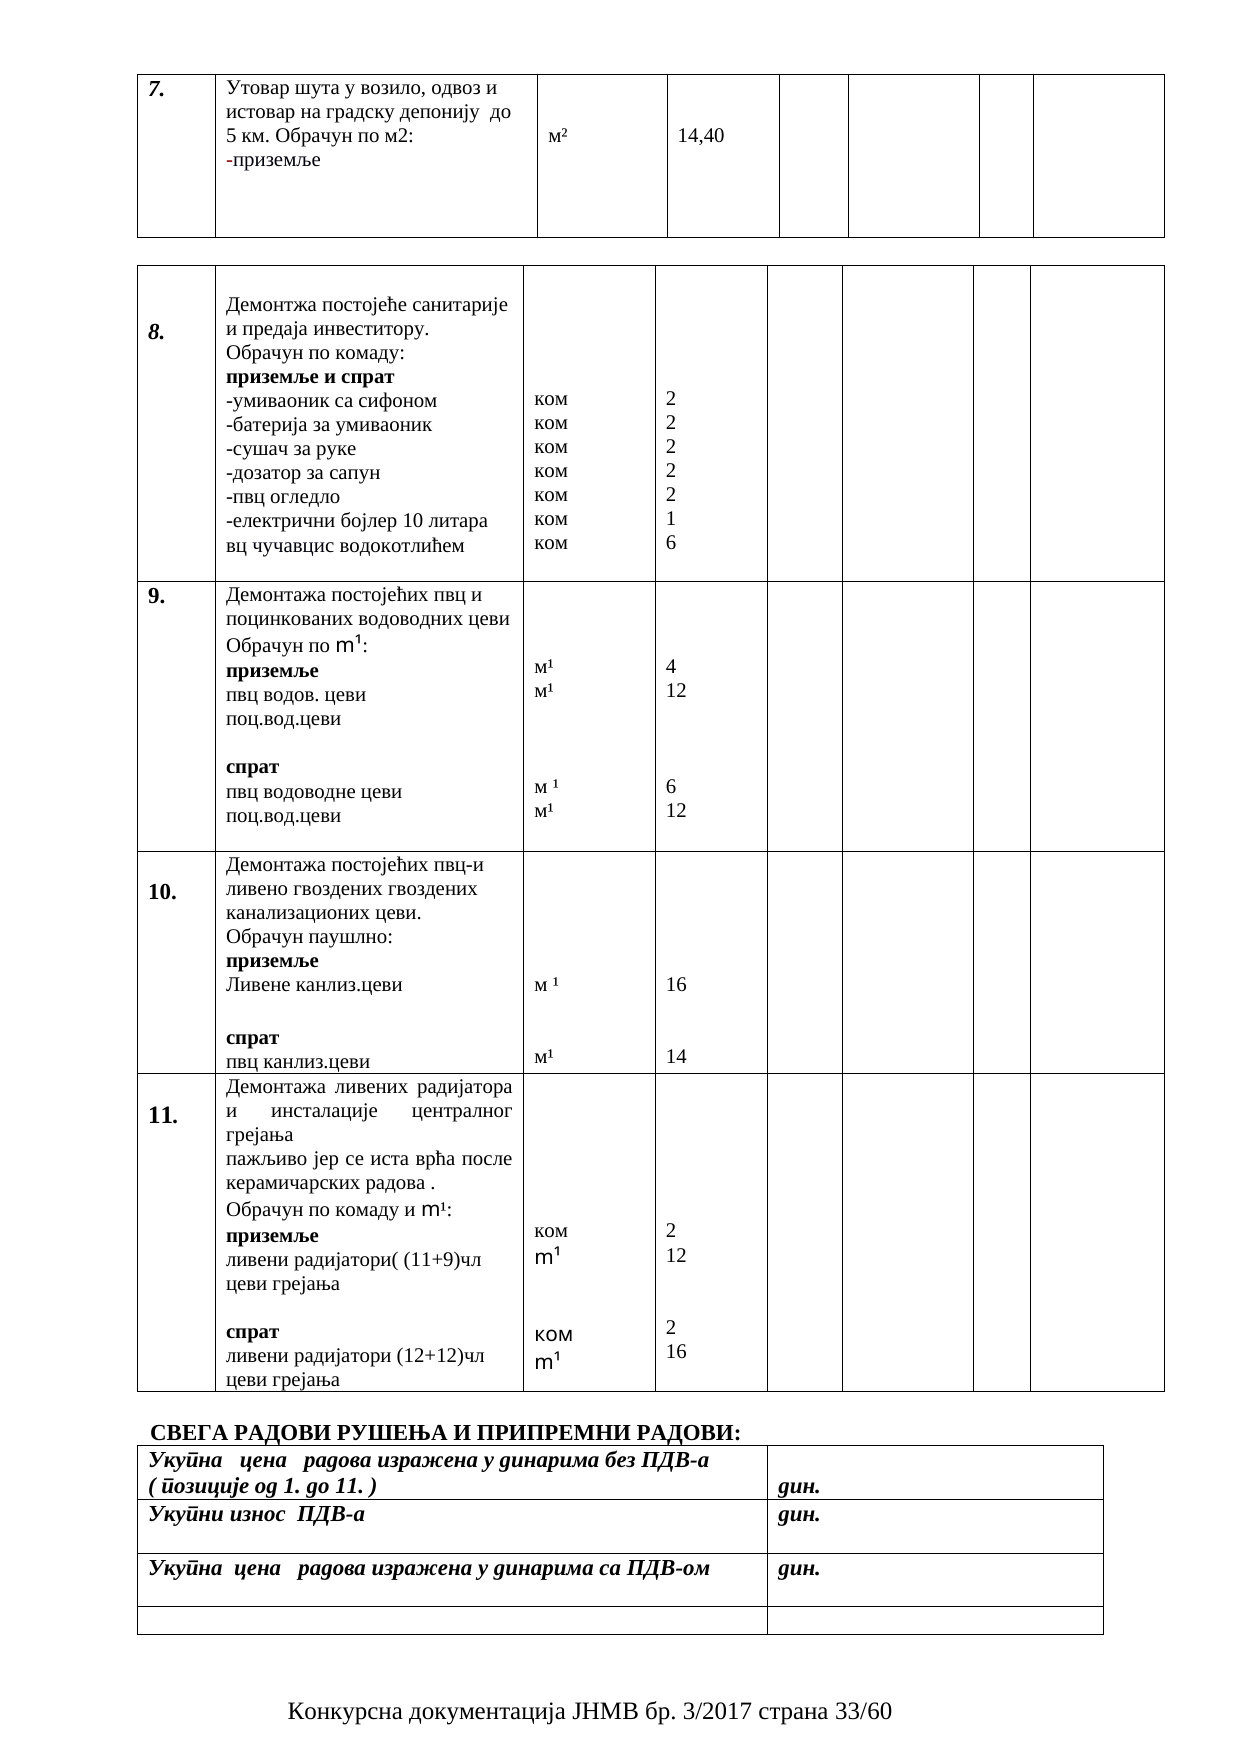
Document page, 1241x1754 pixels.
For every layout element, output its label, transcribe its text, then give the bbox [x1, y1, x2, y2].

table_cell [1031, 852, 1164, 1073]
table_cell [1031, 1074, 1164, 1391]
table_cell Демонтажа постојећих пвц и поцинкованих водоводних цеви Обрачун по m¹: приземље пвц водов. цеви поц.вод.цеви спрат пвц водоводне цеви поц.вод.цеви [216, 582, 523, 851]
table_cell 16 14 [656, 852, 767, 1073]
table_header ком ком ком ком ком ком ком [524, 266, 655, 581]
table_cell [768, 582, 842, 851]
table_cell Демонтажа постојећих пвц-и ливено гвоздених гвоздених канализационих цеви. Обрачун паушлно: приземље Ливене канлиз.цеви спрат пвц канлиз.цеви [216, 852, 523, 1073]
table_cell [980, 75, 1033, 237]
table_cell [1034, 75, 1164, 237]
table_header [1031, 266, 1164, 581]
table_header дин. [768, 1446, 1103, 1499]
table_cell [768, 1074, 842, 1391]
table_cell 10. [138, 852, 215, 1073]
table_cell Утовар шута у возило, одвоз и истовар на градску депонију до 5 км. Обрачун по м2: -приземље [216, 75, 537, 237]
table_cell 9. [138, 582, 215, 851]
table_cell 4 12 6 12 [656, 582, 767, 851]
table_cell Укупна цена радова изражена у динарима са ПДВ-ом [138, 1554, 767, 1606]
table_cell [974, 852, 1030, 1073]
table_header 2 2 2 2 2 1 6 [656, 266, 767, 581]
table_header Демонтжа постојеће санитарије и предаја инвеститору. Обрачун по комаду: приземље и спрат -умиваоник са сифоном -батерија за умиваоник -сушач за руке -дозатор за сапун -пвц огледло -електрични бојлер 10 литара вц чучавцис водокотлићем [216, 266, 523, 581]
table_cell [843, 582, 973, 851]
table_cell Укупни износ ПДВ-а [138, 1500, 767, 1552]
table_cell 14,40 [668, 75, 779, 237]
table_cell [1031, 582, 1164, 851]
table_cell [138, 1607, 767, 1634]
table_cell [974, 582, 1030, 851]
table_cell [843, 1074, 973, 1391]
table_cell [974, 1074, 1030, 1391]
text СВЕГА РАДОВИ РУШЕЊА И ПРИПРЕМНИ РАДОВИ: [150, 1419, 1090, 1445]
table_cell [843, 852, 973, 1073]
table_cell Демонтажа ливених радијатора и инсталације централног грејања пажљиво јер се иста врћа после керамичарских радова . Обрачун по комаду и m¹: приземље ливени радијатори( (11+9)чл цеви грејања спрат ливени радијатори (12+12)чл цеви грејања [216, 1074, 523, 1391]
table_cell 11. [138, 1074, 215, 1391]
table_cell [780, 75, 848, 237]
table_header [768, 266, 842, 581]
table_header Укупна цена радова изражена у динарима без ПДВ-а ( позиције од 1. до 11. ) [138, 1446, 767, 1499]
table_cell дин. [768, 1500, 1103, 1552]
table_cell [849, 75, 979, 237]
table_cell [768, 852, 842, 1073]
table_header [843, 266, 973, 581]
table_header [974, 266, 1030, 581]
table_cell 7. [138, 75, 215, 237]
table_cell дин. [768, 1554, 1103, 1606]
table_header 8. [138, 266, 215, 581]
table_cell ком m¹ ком m¹ [524, 1074, 655, 1391]
table_cell м² [538, 75, 667, 237]
table_cell 2 12 2 16 [656, 1074, 767, 1391]
table_cell [768, 1607, 1103, 1634]
table_cell м¹ м¹ м ¹ м¹ [524, 582, 655, 851]
table_cell м ¹ м¹ [524, 852, 655, 1073]
